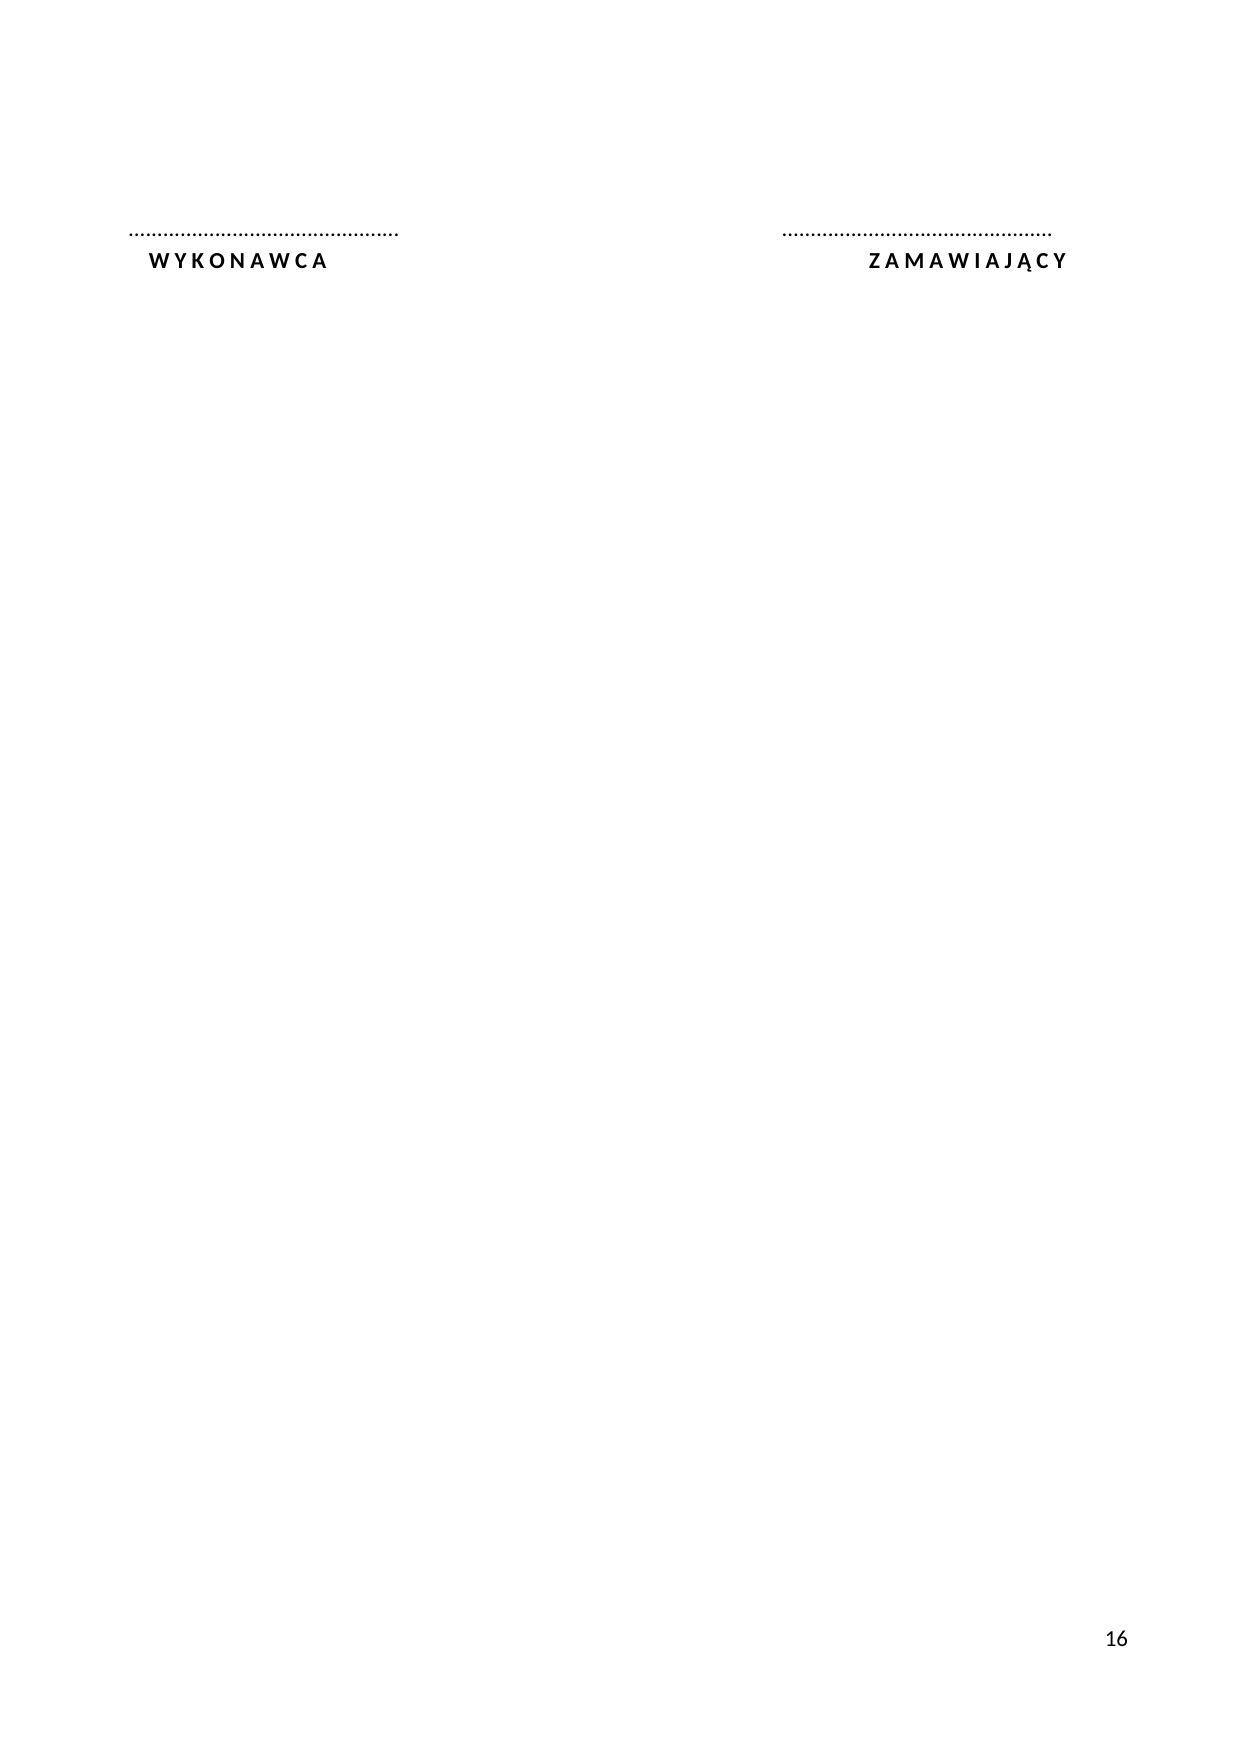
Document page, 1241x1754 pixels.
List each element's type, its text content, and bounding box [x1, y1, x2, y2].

text W Y K O N A W C A Z A M A W I A J Ą C Y [112, 247, 1128, 274]
text ............................................... ............................................... [112, 214, 1128, 242]
